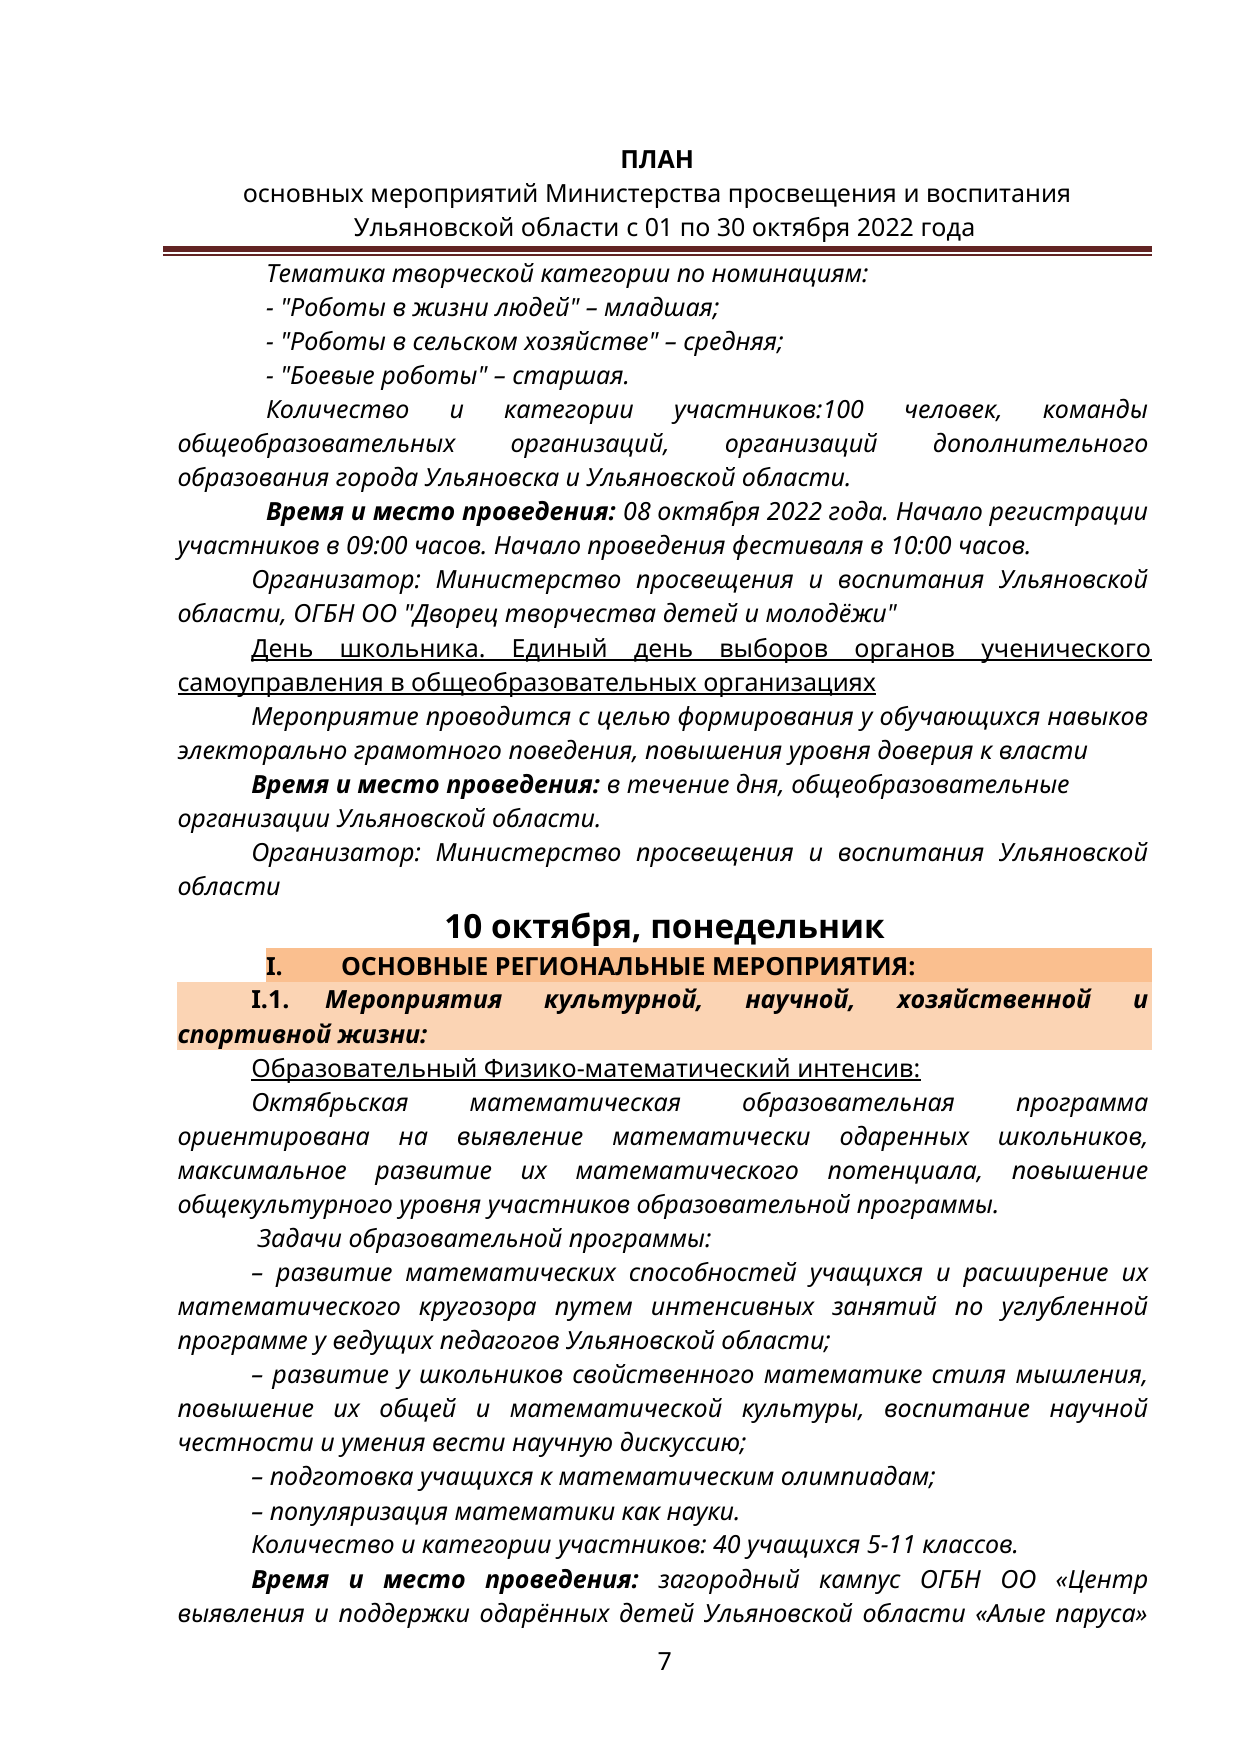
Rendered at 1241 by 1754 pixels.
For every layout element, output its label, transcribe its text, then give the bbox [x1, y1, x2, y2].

list Организатор: Министерство просвещения и воспитания Ульяновской области [177, 834, 1152, 903]
text Время и место проведения: 08 октября 2022 года. Начало регистрации участников в 09:00 часов. Начало проведения фестиваля в 10:00 часов. [177, 494, 1152, 562]
text Организатор: Министерство просвещения и воспитания Ульяновской области, ОГБН ОО "Дворец творчества детей и молодёжи" [177, 562, 1152, 630]
text – развитие у школьников свойственного математике стиля мышления, повышение их общей и математической культуры, воспитание научной честности и умения вести научную дискуссию; [177, 1357, 1152, 1459]
text – подготовка учащихся к математическим олимпиадам; [177, 1459, 1152, 1493]
text 10 октября, понедельник [177, 903, 1152, 948]
text Тематика творческой категории по номинациям: [177, 256, 1152, 289]
text Задачи образовательной программы: [177, 1221, 1152, 1255]
text Образовательный Физико-математический интенсив: [177, 1050, 1152, 1084]
text Количество и категории участников:100 человек, команды общеобразовательных организаций, организаций дополнительного образования города Ульяновска и Ульяновской области. [177, 392, 1152, 494]
text - "Боевые роботы" – старшая. [177, 358, 1152, 392]
text - "Роботы в жизни людей" – младшая; [177, 289, 1152, 324]
text - "Роботы в сельском хозяйстве" – средняя; [177, 324, 1152, 358]
text – развитие математических способностей учащихся и расширение их математического кругозора путем интенсивных занятий по углубленной программе у ведущих педагогов Ульяновской области; [177, 1255, 1152, 1357]
list ОСНОВНЫЕ РЕГИОНАЛЬНЫЕ МЕРОПРИЯТИЯ: [266, 948, 1152, 982]
list Мероприятия культурной, научной, хозяйственной и спортивной жизни: [177, 982, 1152, 1050]
text Октябрьская математическая образовательная программа ориентирована на выявление математически одаренных школьников, максимальное развитие их математического потенциала, повышение общекультурного уровня участников образовательной программы. [177, 1084, 1152, 1221]
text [177, 1561, 1152, 1629]
text Мероприятие проводится с целью формирования у обучающихся навыков электорально грамотного поведения, повышения уровня доверия к власти [177, 698, 1152, 766]
text Время и место проведения: в течение дня, общеобразовательные организации Ульяновской области. [177, 766, 1152, 834]
text День школьника. Единый день выборов органов ученического самоуправления в общеобразовательных организациях [177, 630, 1152, 698]
text – популяризация математики как науки. [177, 1493, 1152, 1527]
subtitle Количество и категории участников: 40 учащихся 5-11 классов. [177, 1527, 1152, 1561]
